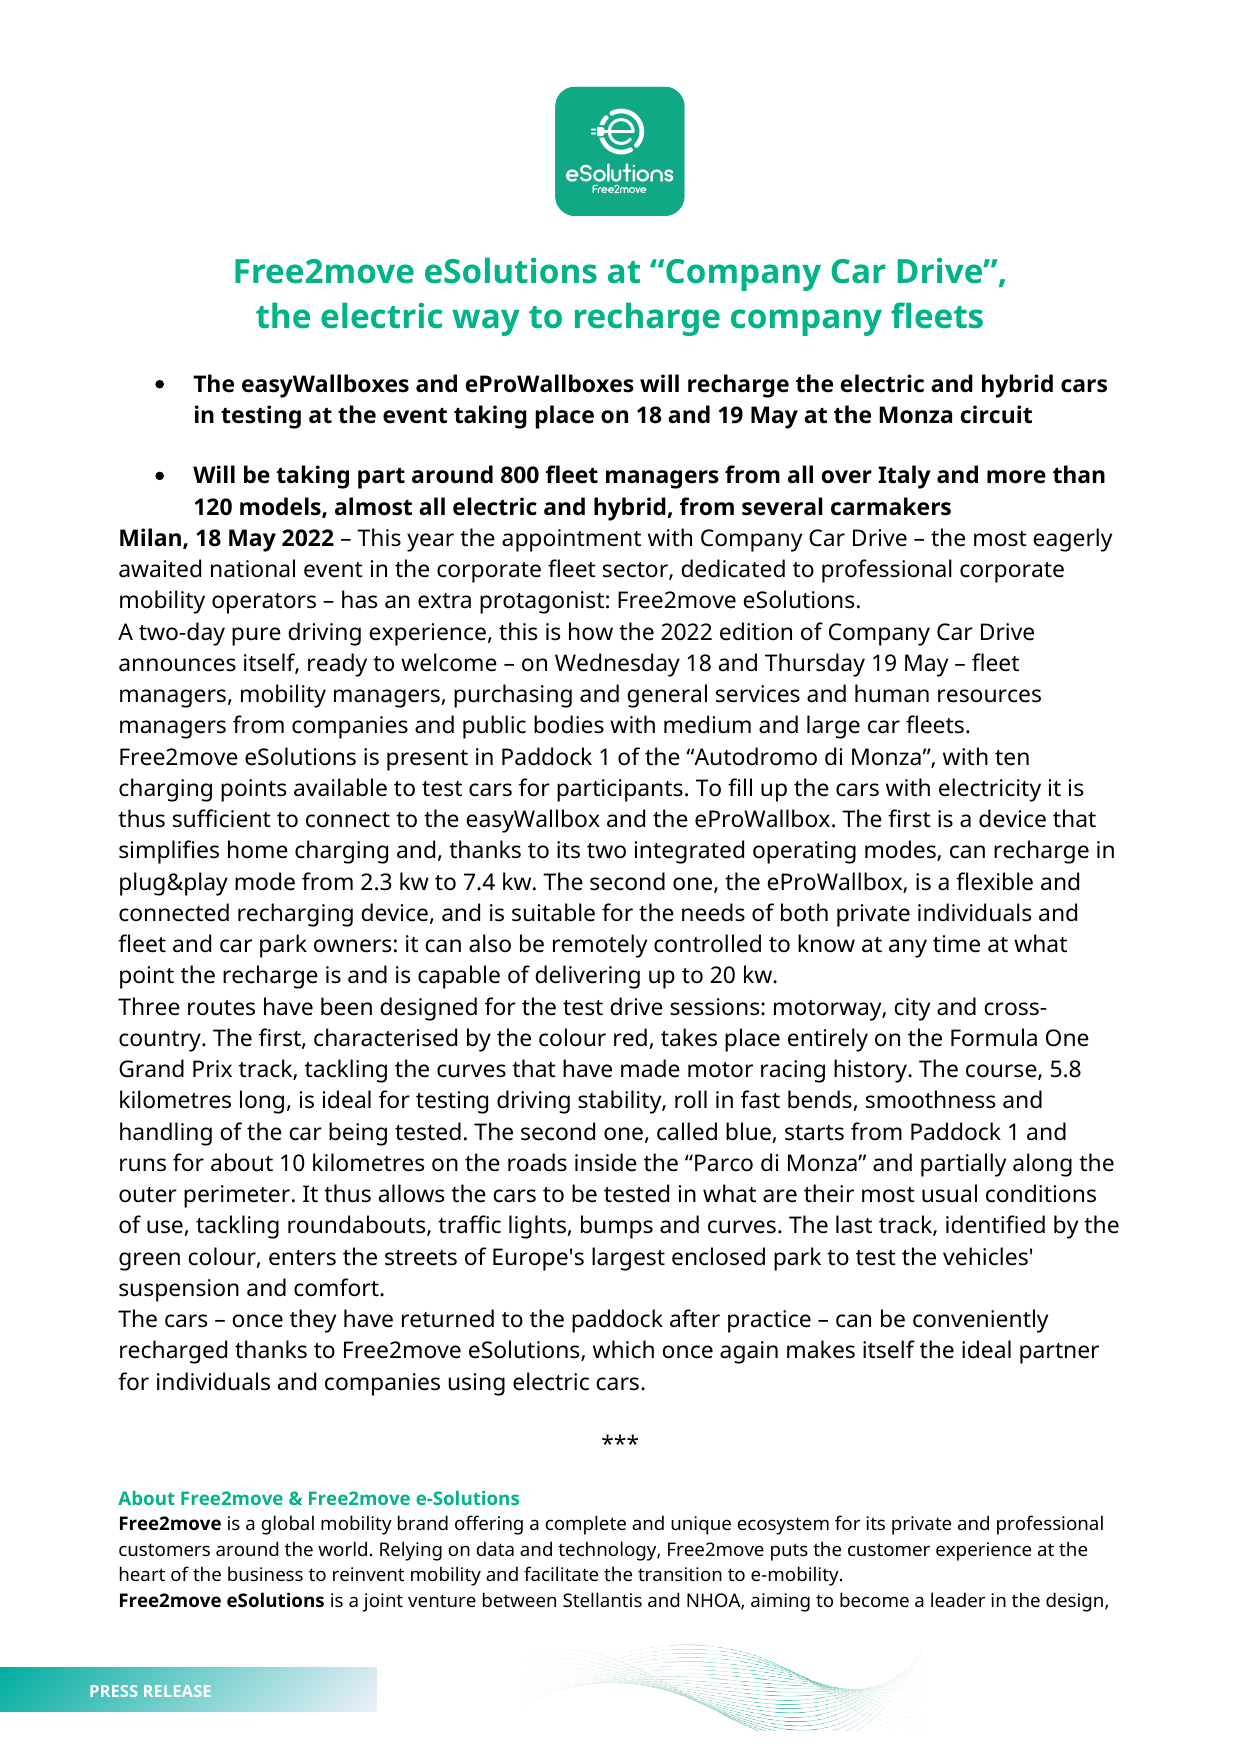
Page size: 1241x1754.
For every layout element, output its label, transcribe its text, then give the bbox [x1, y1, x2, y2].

text Three routes have been designed for the test drive sessions: motorway, city and cross-country. The first, characterised by the colour red, takes place entirely on the Formula One Grand Prix track, tackling the curves that have made motor racing history. The course, 5.8 kilometres long, is ideal for testing driving stability, roll in fast bends, smoothness and handling of the car being tested. The second one, called blue, starts from Paddock 1 and runs for about 10 kilometres on the roads inside the “Parco di Monza” and partially along the outer perimeter. It thus allows the cars to be tested in what are their most usual conditions of use, tackling roundabouts, traffic lights, bumps and curves. The last track, identified by the green colour, enters the streets of Europe's largest enclosed park to test the vehicles' suspension and comfort. [118, 991, 1122, 1303]
text The cars – once they have returned to the paddock after practice – can be conveniently recharged thanks to Free2move eSolutions, which once again makes itself the ideal partner for individuals and companies using electric cars. [118, 1303, 1122, 1397]
text About Free2move & Free2move e-Solutions [118, 1485, 1122, 1511]
text the electric way to recharge company fleets [118, 293, 1122, 339]
text *** [118, 1428, 1122, 1459]
picture [442, 1627, 1014, 1731]
list Will be taking part around 800 fleet managers from all over Italy and more than 120 models, almost all electric and hybrid, from several carmakers [156, 459, 1122, 522]
text Milan, 18 May 2022 – This year the appointment with Company Car Drive – the most eagerly awaited national event in the corporate fleet sector, dedicated to professional corporate mobility operators – has an extra protagonist: Free2move eSolutions. [118, 522, 1122, 616]
text Free2move eSolutions is present in Paddock 1 of the “Autodromo di Monza”, with ten charging points available to test cars for participants. To fill up the cars with electricity it is thus sufficient to connect to the easyWallbox and the eProWallbox. The first is a device that simplifies home charging and, thanks to its two integrated operating modes, can recharge in plug&play mode from 2.3 kw to 7.4 kw. The second one, the eProWallbox, is a flexible and connected recharging device, and is suitable for the needs of both private individuals and fleet and car park owners: it can also be remotely controlled to know at any time at what point the recharge is and is capable of delivering up to 20 kw. [118, 741, 1122, 991]
text A two-day pure driving experience, this is how the 2022 edition of Company Car Drive announces itself, ready to welcome – on Wednesday 18 and Thursday 19 May – fleet managers, mobility managers, purchasing and general services and human resources managers from companies and public bodies with medium and large car fleets. [118, 616, 1122, 741]
list The easyWallboxes and eProWallboxes will recharge the electric and hybrid cars in testing at the event taking place on 18 and 19 May at the Monza circuit [156, 368, 1122, 430]
text Free2move eSolutions at “Company Car Drive”, [118, 248, 1122, 293]
picture [536, 73, 704, 226]
